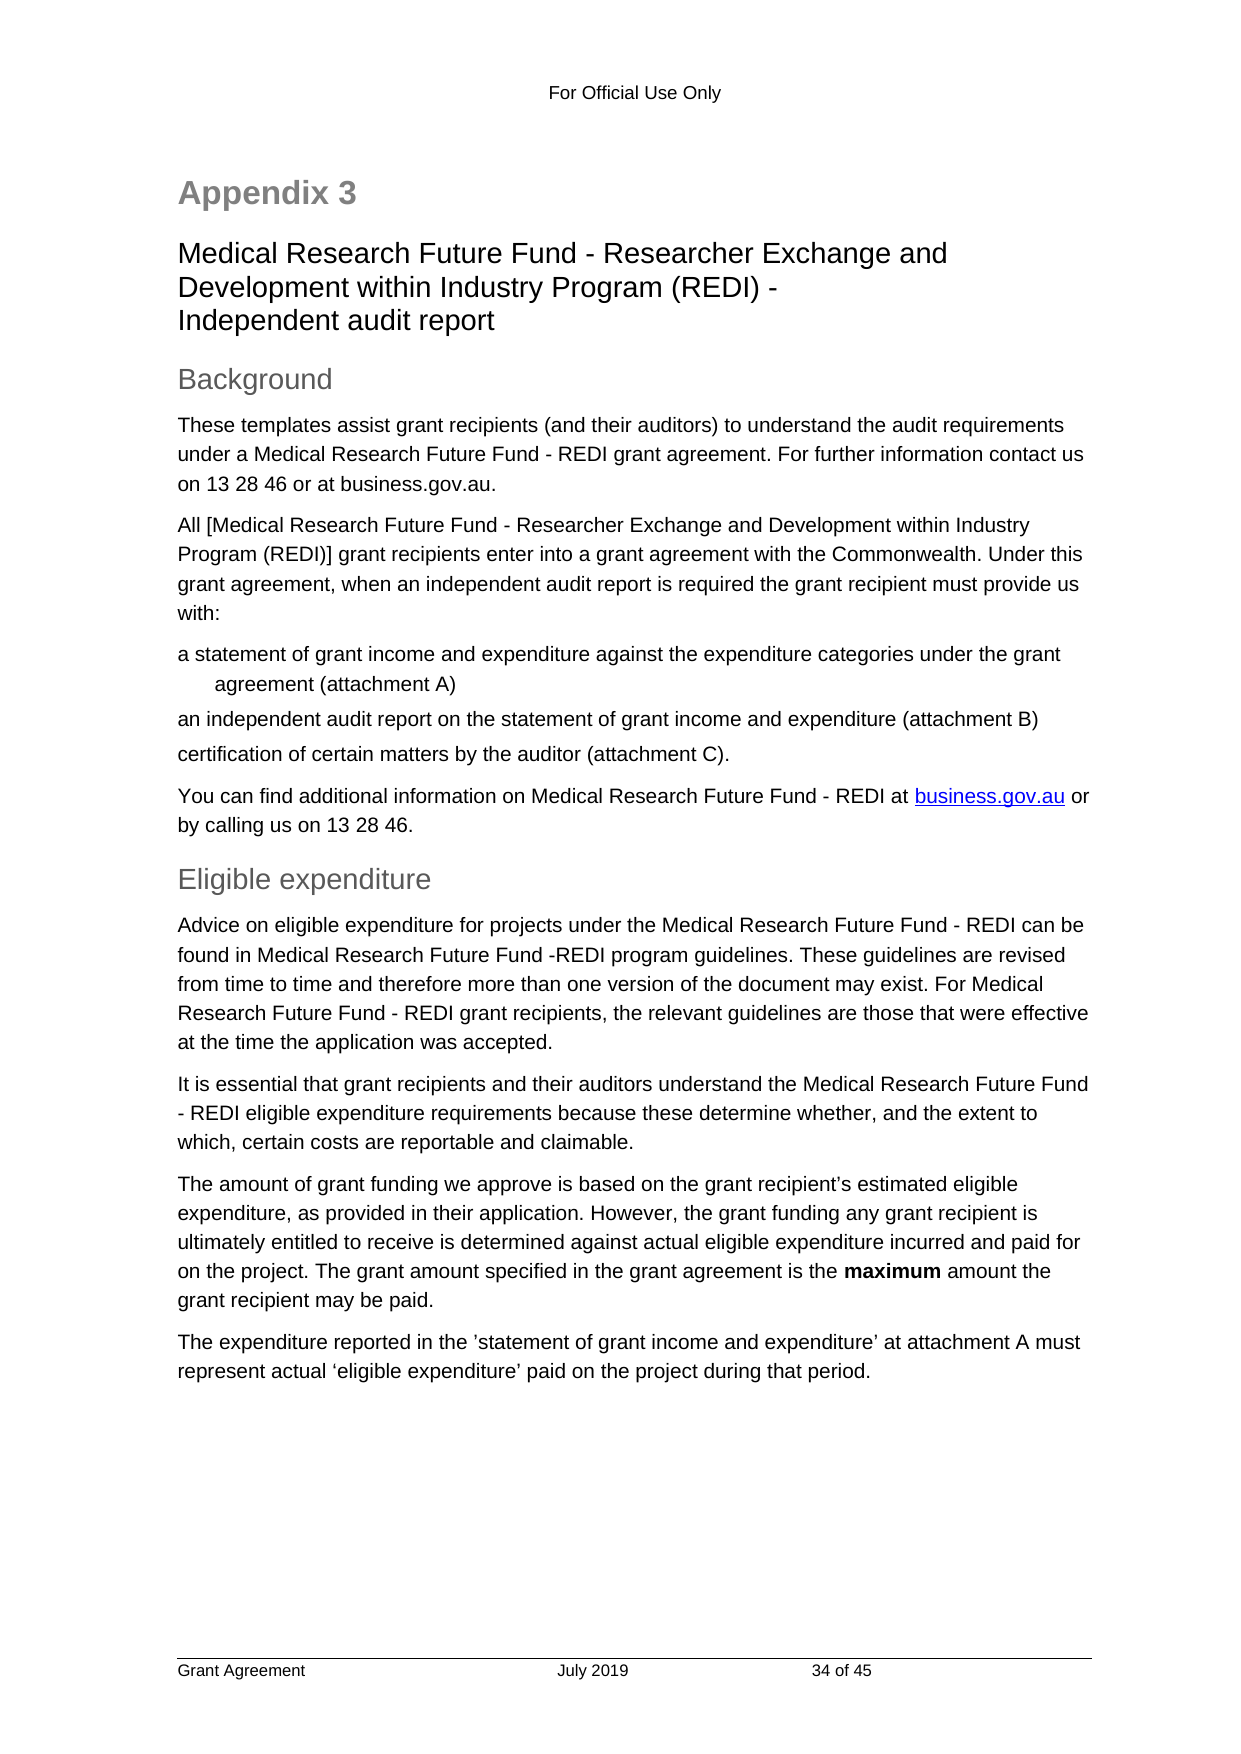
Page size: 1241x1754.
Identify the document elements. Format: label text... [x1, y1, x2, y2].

list an independent audit report on the statement of grant income and expenditure (attachment B) [177, 702, 1092, 731]
list certification of certain matters by the auditor (attachment C). [177, 737, 1092, 766]
subtitle Appendix 3 [177, 173, 1092, 211]
list a statement of grant income and expenditure against the expenditure categories under the grant agreement (attachment A) [177, 637, 1092, 695]
text The expenditure reported in the ’statement of grant income and expenditure’ at attachment A must represent actual ‘eligible expenditure’ paid on the project during that period. [177, 1325, 1092, 1383]
text You can find additional information on Medical Research Future Fund - REDI at business.gov.au or by calling us on 13 28 46. [177, 779, 1092, 837]
text The amount of grant funding we approve is based on the grant recipient’s estimated eligible expenditure, as provided in their application. However, the grant funding any grant recipient is ultimately entitled to receive is determined against actual eligible expenditure incurred and paid for on the project. The grant amount specified in the grant agreement is the maximum amount the grant recipient may be paid. [177, 1166, 1092, 1312]
text All [Medical Research Future Fund - Researcher Exchange and Development within Industry Program (REDI)] grant recipients enter into a grant agreement with the Commonwealth. Under this grant agreement, when an independent audit report is required the grant recipient must provide us with: [177, 508, 1092, 624]
subtitle Background [177, 362, 1092, 395]
text It is essential that grant recipients and their auditors understand the Medical Research Future Fund - REDI eligible expenditure requirements because these determine whether, and the extent to which, certain costs are reportable and claimable. [177, 1066, 1092, 1154]
subtitle Eligible expenditure [177, 862, 1092, 896]
text Advice on eligible expenditure for projects under the Medical Research Future Fund - REDI can be found in Medical Research Future Fund -REDI program guidelines. These guidelines are revised from time to time and therefore more than one version of the document may exist. For Medical Research Future Fund - REDI grant recipients, the relevant guidelines are those that were effective at the time the application was accepted. [177, 908, 1092, 1054]
subtitle Medical Research Future Fund - Researcher Exchange and Development within Industry Program (REDI) - Independent audit report [177, 236, 1092, 337]
text These templates assist grant recipients (and their auditors) to understand the audit requirements under a Medical Research Future Fund - REDI grant agreement. For further information contact us on 13 28 46 or at business.gov.au. [177, 408, 1092, 495]
